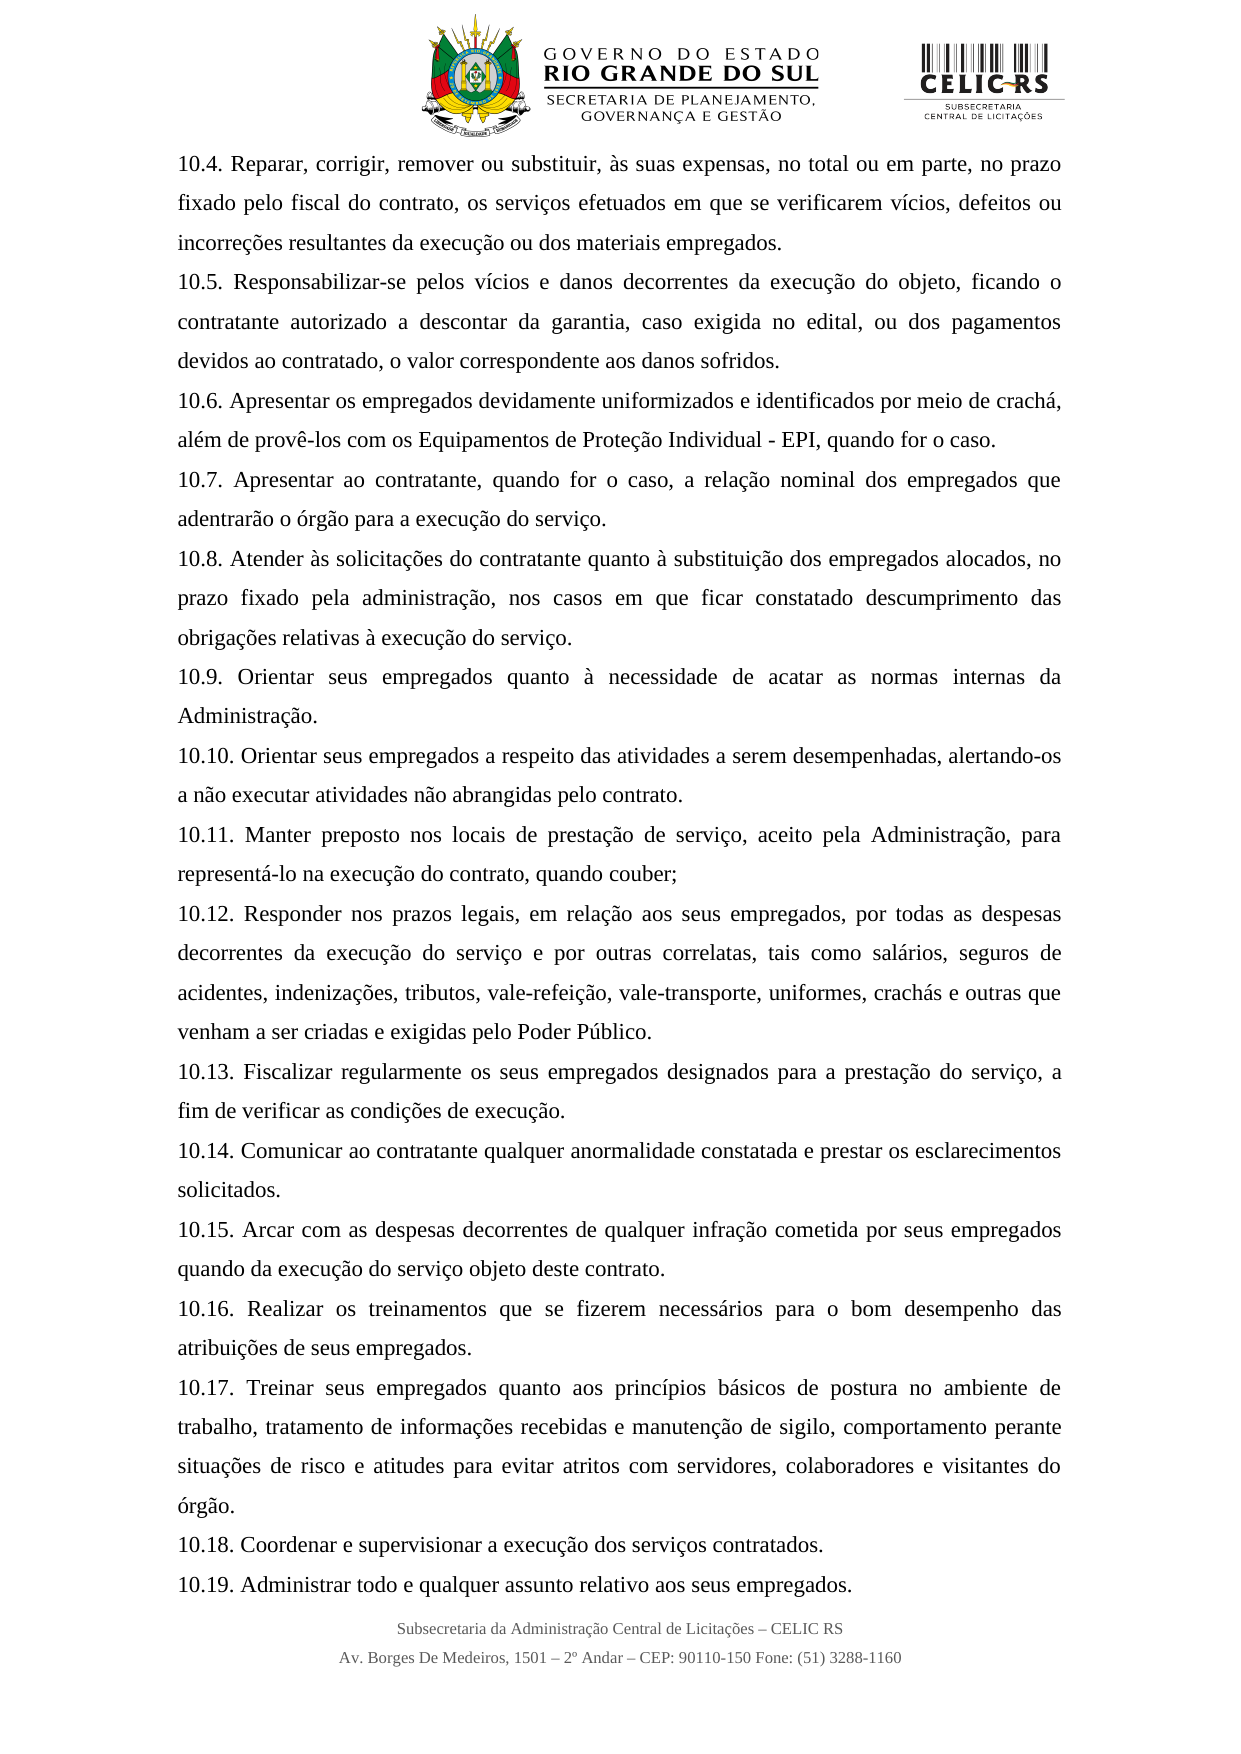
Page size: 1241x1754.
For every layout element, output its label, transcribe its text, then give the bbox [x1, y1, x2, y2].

text 10.8. Atender às solicitações do contratante quanto à substituição dos empregados alocados, no prazo fixado pela administração, nos casos em que ficar constatado descumprimento das obrigações relativas à execução do serviço. [177, 544, 1063, 650]
text 10.11. Manter preposto nos locais de prestação de serviço, aceito pela Administração, para representá-lo na execução do contrato, quando couber; [177, 821, 1063, 887]
text 10.4. Reparar, corrigir, remover ou substituir, às suas expensas, no total ou em parte, no prazo fixado pelo fiscal do contrato, os serviços efetuados em que se verificarem vícios, defeitos ou incorreções resultantes da execução ou dos materiais empregados. [177, 150, 1063, 255]
text 10.19. Administrar todo e qualquer assunto relativo aos seus empregados. [177, 1571, 1063, 1597]
text 10.5. Responsabilizar-se pelos vícios e danos decorrentes da execução do objeto, ficando o contratante autorizado a descontar da garantia, caso exigida no edital, ou dos pagamentos devidos ao contratado, o valor correspondente aos danos sofridos. [177, 268, 1063, 373]
text 10.7. Apresentar ao contratante, quando for o caso, a relação nominal dos empregados que adentrarão o órgão para a execução do serviço. [177, 466, 1063, 531]
text 10.16. Realizar os treinamentos que se fizerem necessários para o bom desempenho das atribuições de seus empregados. [177, 1295, 1063, 1361]
text 10.17. Treinar seus empregados quanto aos princípios básicos de postura no ambiente de trabalho, tratamento de informações recebidas e manutenção de sigilo, comportamento perante situações de risco e atitudes para evitar atritos com servidores, colaboradores e visitantes do órgão. [177, 1374, 1063, 1518]
text 10.13. Fiscalizar regularmente os seus empregados designados para a prestação do serviço, a fim de verificar as condições de execução. [177, 1058, 1063, 1124]
text 10.18. Coordenar e supervisionar a execução dos serviços contratados. [177, 1532, 1063, 1558]
text 10.14. Comunicar ao contratante qualquer anormalidade constatada e prestar os esclarecimentos solicitados. [177, 1137, 1063, 1203]
text 10.9. Orientar seus empregados quanto à necessidade de acatar as normas internas da Administração. [177, 663, 1063, 729]
text 10.12. Responder nos prazos legais, em relação aos seus empregados, por todas as despesas decorrentes da execução do serviço e por outras correlatas, tais como salários, seguros de acidentes, indenizações, tributos, vale-refeição, vale-transporte, uniformes, crachás e outras que venham a ser criadas e exigidas pelo Poder Público. [177, 900, 1063, 1045]
picture [421, 14, 819, 137]
text 10.15. Arcar com as despesas decorrentes de qualquer infração cometida por seus empregados quando da execução do serviço objeto deste contrato. [177, 1216, 1063, 1282]
text 10.6. Apresentar os empregados devidamente uniformizados e identificados por meio de crachá, além de provê-los com os Equipamentos de Proteção Individual - EPI, quando for o caso. [177, 387, 1063, 452]
text 10.10. Orientar seus empregados a respeito das atividades a serem desempenhadas, alertando-os a não executar atividades não abrangidas pelo contrato. [177, 742, 1063, 808]
picture [901, 38, 1067, 125]
